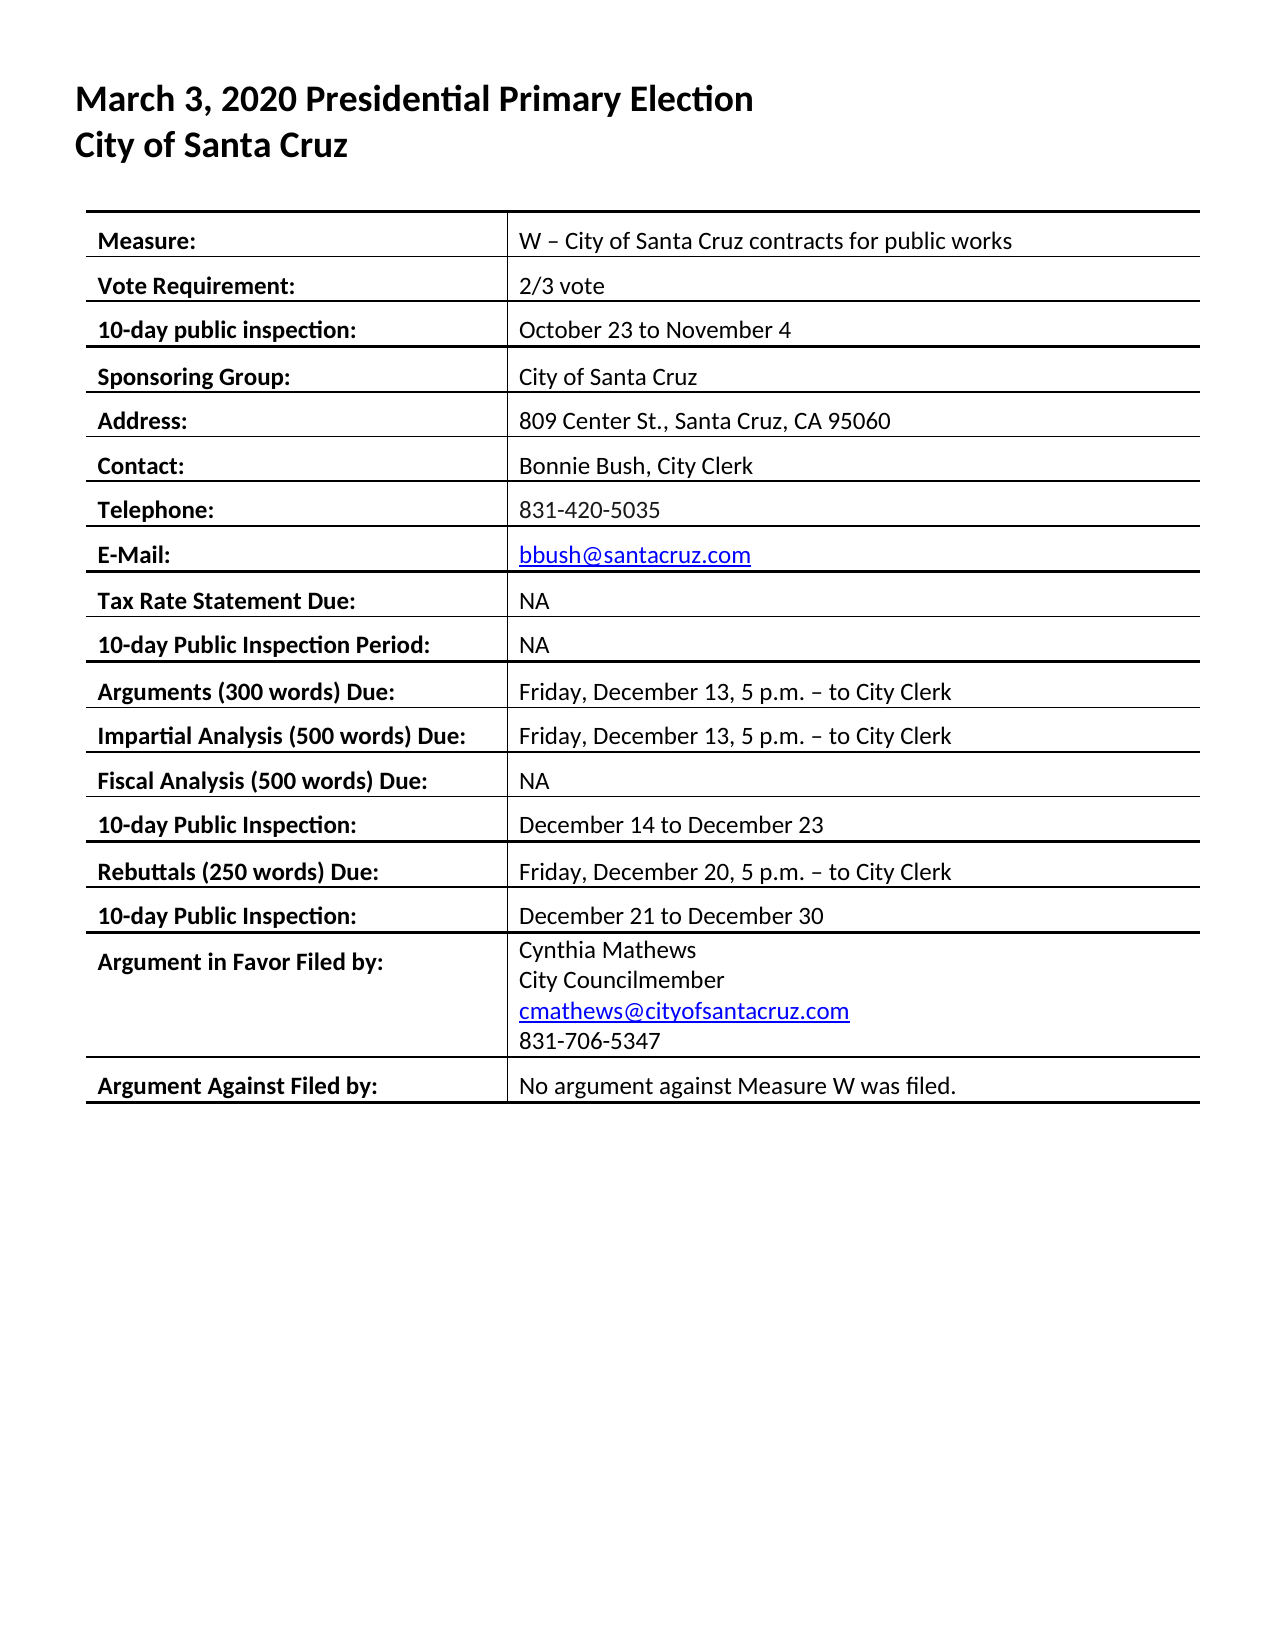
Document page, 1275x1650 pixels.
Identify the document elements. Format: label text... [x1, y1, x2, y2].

table_cell 809 Center St., Santa Cruz, CA 95060 [508, 393, 1200, 436]
table_cell No argument against Measure W was filed. [508, 1058, 1200, 1101]
table_cell Friday, December 13, 5 p.m. – to City Clerk [508, 708, 1200, 751]
table_cell Friday, December 20, 5 p.m. – to City Clerk [508, 843, 1200, 886]
table_cell Address: [86, 393, 507, 436]
table_cell Telephone: [86, 482, 507, 525]
table_cell Fiscal Analysis (500 words) Due: [86, 753, 507, 796]
table_cell NA [508, 617, 1200, 660]
table_cell Friday, December 13, 5 p.m. – to City Clerk [508, 663, 1200, 706]
title March 3, 2020 Presidential Primary Election City of Santa Cruz [75, 75, 1200, 167]
table_cell Tax Rate Statement Due: [86, 573, 507, 616]
table_header Measure: [86, 213, 507, 256]
table_cell Rebuttals (250 words) Due: [86, 843, 507, 886]
table_cell 10-day Public Inspection: [86, 797, 507, 840]
table_cell 10-day Public Inspection: [86, 888, 507, 931]
table_cell 831-420-5035 [508, 482, 1200, 525]
table_cell bbush@santacruz.com [508, 527, 1200, 569]
table_cell Argument in Favor Filed by: [86, 934, 507, 1056]
table_cell 10-day public inspection: [86, 302, 507, 345]
table_cell Impartial Analysis (500 words) Due: [86, 708, 507, 751]
table_cell Cynthia Mathews City Councilmember cmathews@cityofsantacruz.com 831-706-5347 [508, 934, 1200, 1056]
table_cell Sponsoring Group: [86, 348, 507, 391]
table_cell December 14 to December 23 [508, 797, 1200, 840]
table_cell Contact: [86, 437, 507, 480]
table_cell Argument Against Filed by: [86, 1058, 507, 1101]
table_cell 10-day Public Inspection Period: [86, 617, 507, 660]
table_cell Vote Requirement: [86, 257, 507, 300]
table_cell E-Mail: [86, 527, 507, 569]
table_cell December 21 to December 30 [508, 888, 1200, 931]
table_cell Bonnie Bush, City Clerk [508, 437, 1200, 480]
table_cell Arguments (300 words) Due: [86, 663, 507, 706]
table_header W – City of Santa Cruz contracts for public works [508, 213, 1200, 256]
table_cell 2/3 vote [508, 257, 1200, 300]
table_cell NA [508, 753, 1200, 796]
table_cell City of Santa Cruz [508, 348, 1200, 391]
table_cell October 23 to November 4 [508, 302, 1200, 345]
table_cell NA [508, 573, 1200, 616]
